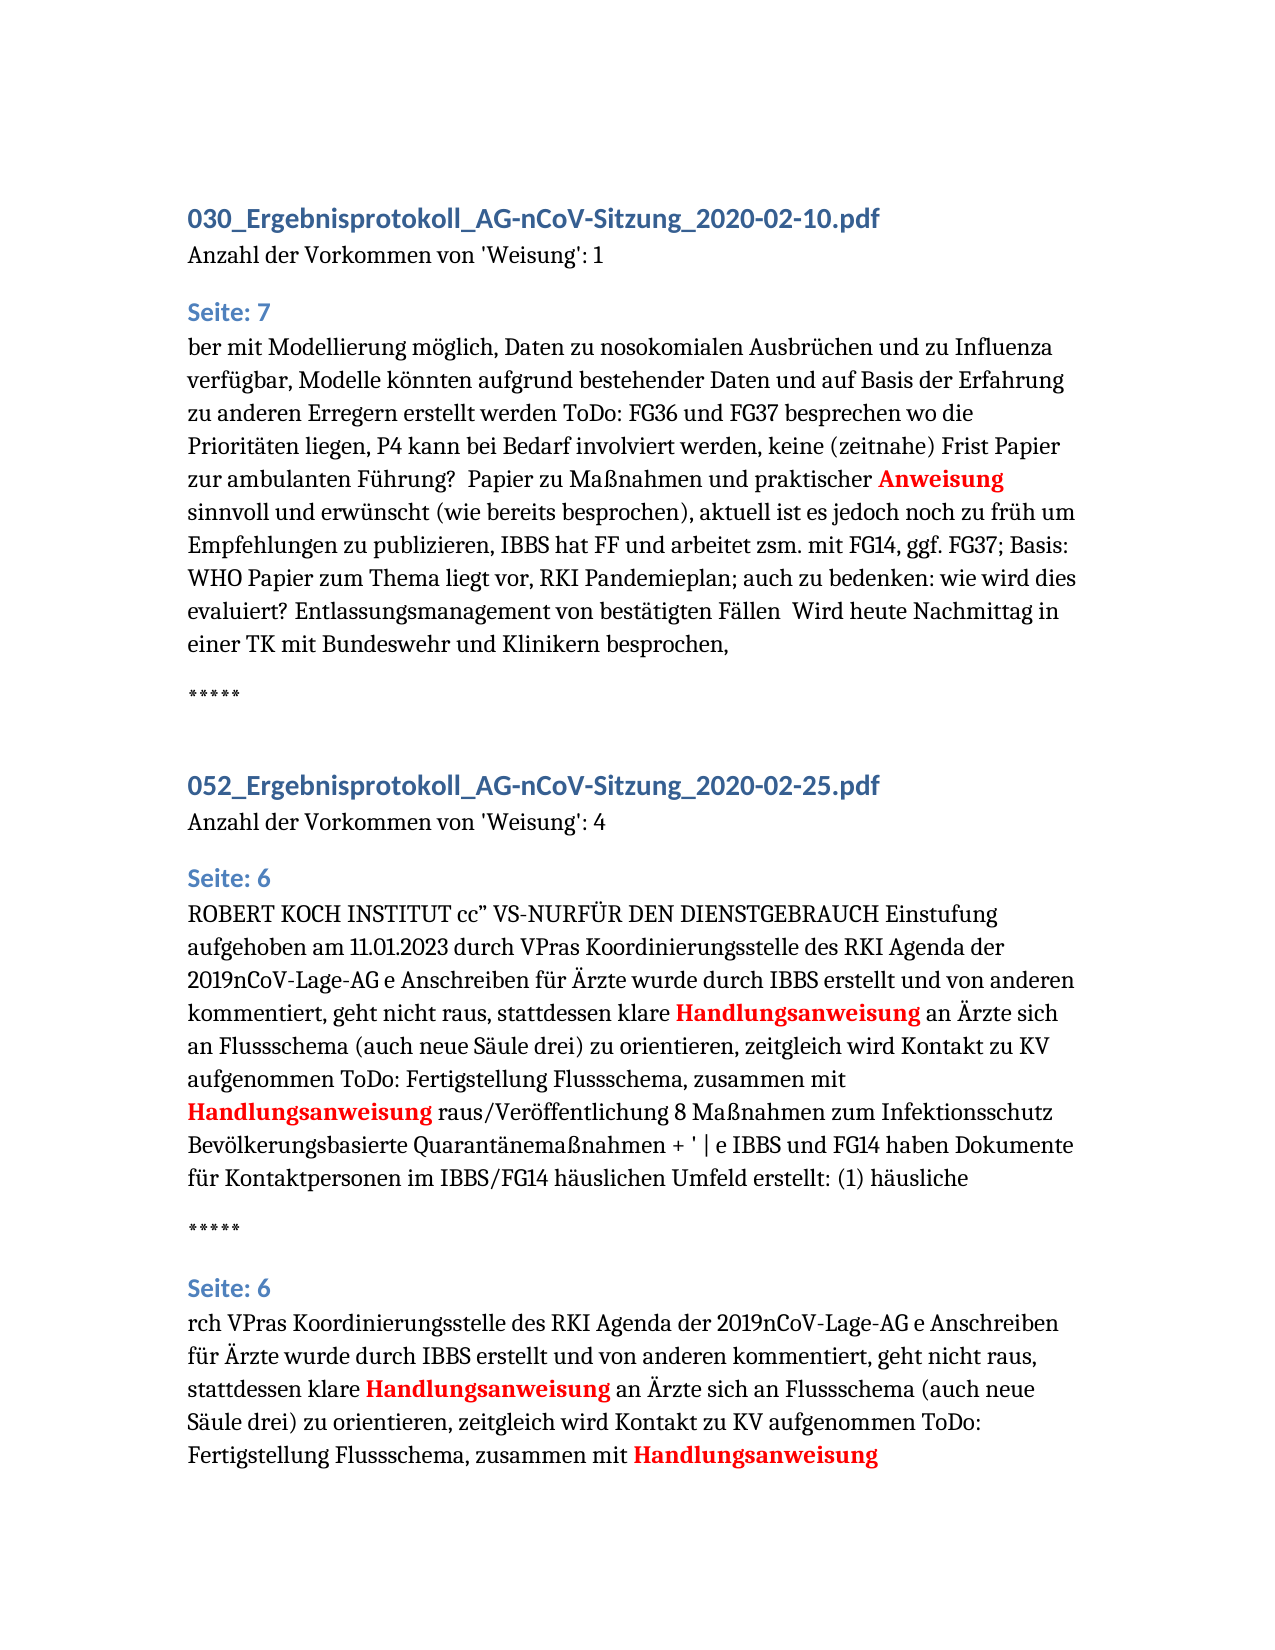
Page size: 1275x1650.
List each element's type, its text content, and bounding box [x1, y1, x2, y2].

subtitle Seite: 7 [187, 295, 1087, 328]
text Anzahl der Vorkommen von 'Weisung': 1 [187, 241, 1087, 270]
subtitle 030_Ergebnisprotokoll_AG-nCoV-Sitzung_2020-02-10.pdf [187, 200, 1087, 236]
subtitle 052_Ergebnisprotokoll_AG-nCoV-Sitzung_2020-02-25.pdf [187, 767, 1087, 802]
text ***** [187, 1217, 1087, 1246]
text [187, 1309, 1087, 1470]
subtitle Seite: 6 [187, 1271, 1087, 1304]
text ***** [187, 684, 1087, 712]
text Anzahl der Vorkommen von 'Weisung': 4 [187, 808, 1087, 836]
text ROBERT KOCH INSTITUT cc” VS-NURFÜR DEN DIENSTGEBRAUCH Einstufung aufgehoben am 11.01.2023 durch VPras Koordinierungsstelle des RKI Agenda der 2019nCoV-Lage-AG e Anschreiben für Ärzte wurde durch IBBS erstellt und von anderen kommentiert, geht nicht raus, stattdessen klare Handlungsanweisung an Ärzte sich an Flussschema (auch neue Säule drei) zu orientieren, zeitgleich wird Kontakt zu KV aufgenommen ToDo: Fertigstellung Flussschema, zusammen mit Handlungsanweisung raus/Veröffentlichung 8 Maßnahmen zum Infektionsschutz Bevölkerungsbasierte Quarantänemaßnahmen + ' | e IBBS und FG14 haben Dokumente für Kontaktpersonen im IBBS/FG14 häuslichen Umfeld erstellt: (1) häusliche [187, 899, 1087, 1192]
subtitle Seite: 6 [187, 862, 1087, 894]
text ber mit Modellierung möglich, Daten zu nosokomialen Ausbrüchen und zu Influenza verfügbar, Modelle könnten aufgrund bestehender Daten und auf Basis der Erfahrung zu anderen Erregern erstellt werden ToDo: FG36 und FG37 besprechen wo die Prioritäten liegen, P4 kann bei Bedarf involviert werden, keine (zeitnahe) Frist Papier zur ambulanten Führung? Papier zu Maßnahmen und praktischer Anweisung sinnvoll und erwünscht (wie bereits besprochen), aktuell ist es jedoch noch zu früh um Empfehlungen zu publizieren, IBBS hat FF und arbeitet zsm. mit FG14, ggf. FG37; Basis: WHO Papier zum Thema liegt vor, RKI Pandemieplan; auch zu bedenken: wie wird dies evaluiert? Entlassungsmanagement von bestätigten Fällen Wird heute Nachmittag in einer TK mit Bundeswehr und Klinikern besprochen, [187, 333, 1087, 659]
